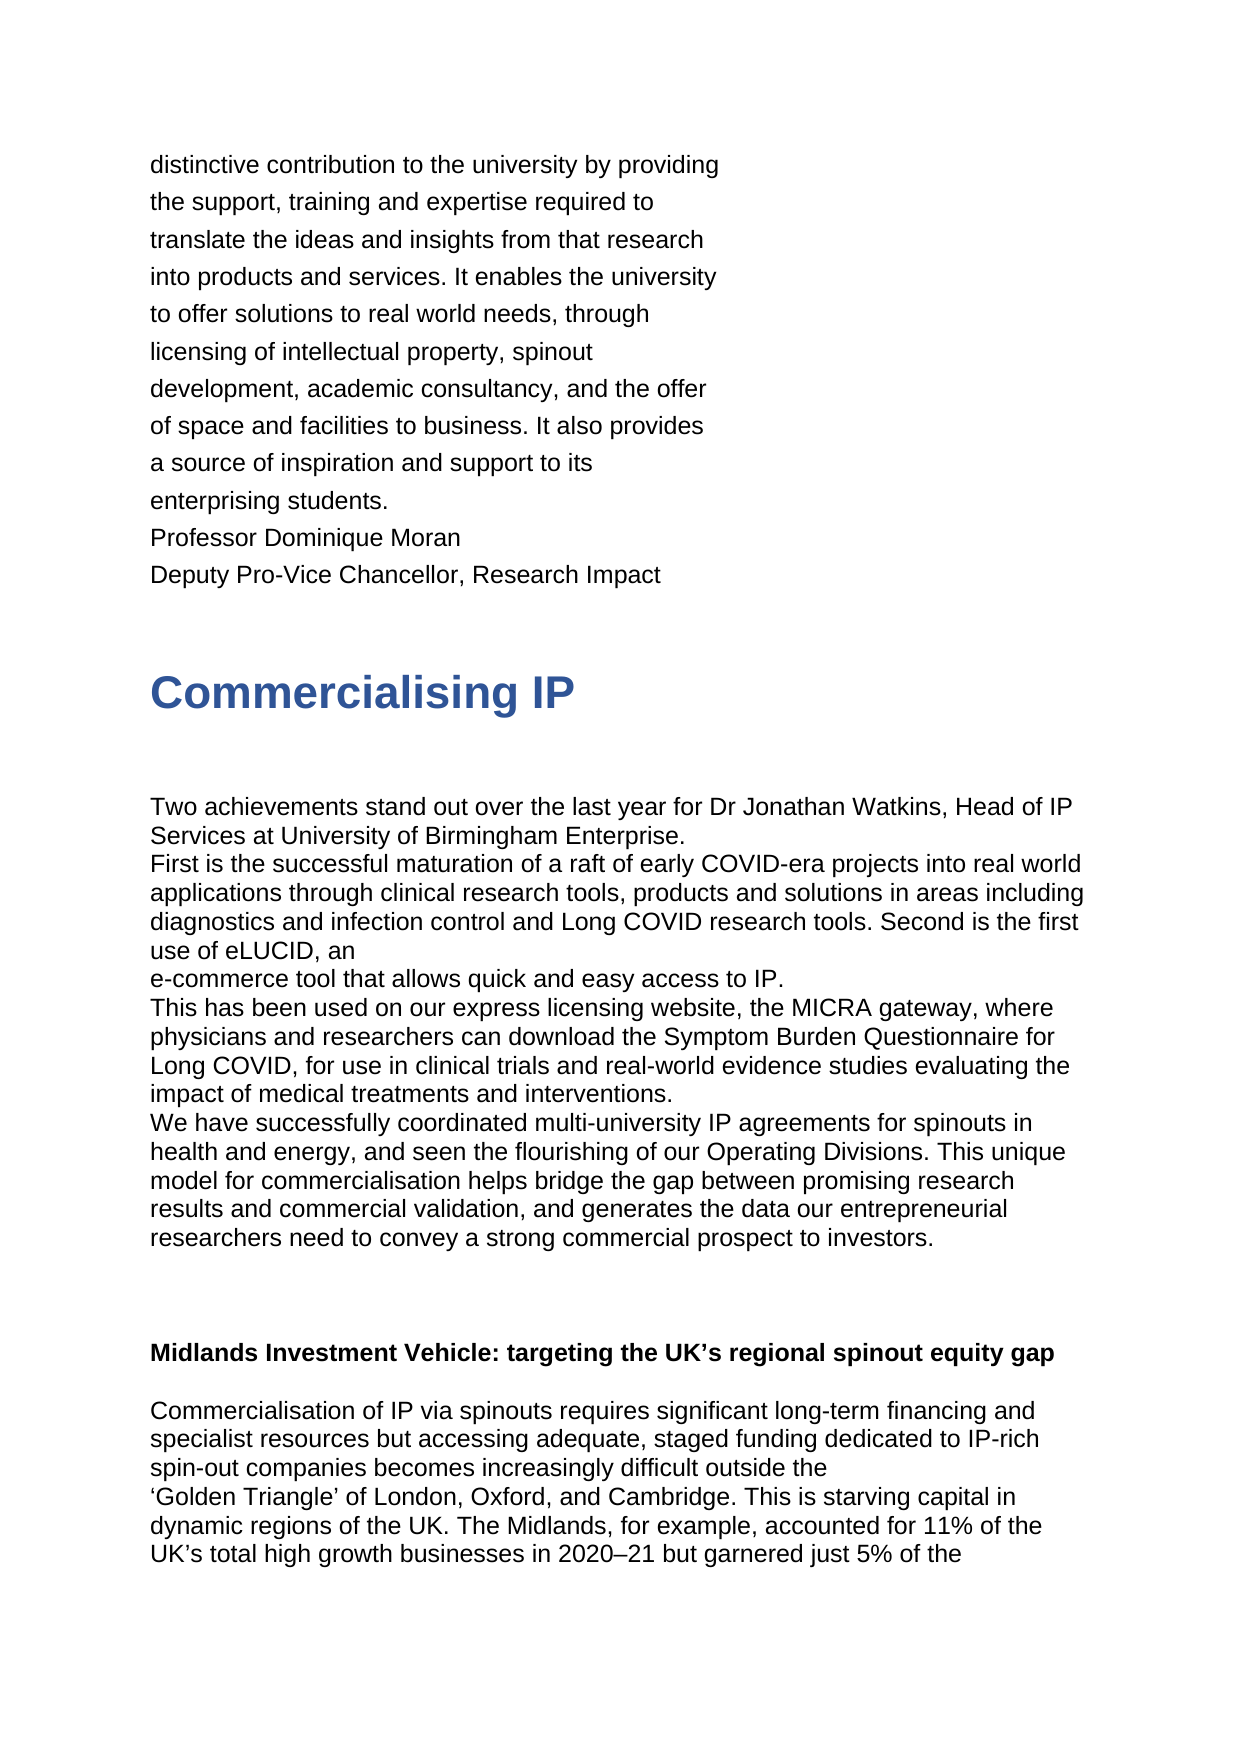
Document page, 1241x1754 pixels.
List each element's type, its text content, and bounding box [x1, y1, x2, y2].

text This has been used on our express licensing website, the MICRA gateway, where physicians and researchers can download the Symptom Burden Questionnaire for Long COVID, for use in clinical trials and real-world evidence studies evaluating the impact of medical treatments and interventions. [150, 993, 1090, 1108]
text Deputy Pro-Vice Chancellor, Research Impact [150, 560, 1090, 589]
text Two achievements stand out over the last year for Dr Jonathan Watkins, Head of IP Services at University of Birmingham Enterprise. [150, 792, 1090, 849]
text licensing of intellectual property, spinout [150, 336, 1090, 365]
text distinctive contribution to the university by providing [150, 150, 1090, 179]
text Professor Dominique Moran [150, 523, 1090, 552]
text a source of inspiration and support to its [150, 448, 1090, 477]
text enterprising students. [150, 486, 1090, 514]
text into products and services. It enables the university [150, 262, 1090, 291]
text development, academic consultancy, and the offer [150, 374, 1090, 402]
text e-commerce tool that allows quick and easy access to IP. [150, 964, 1090, 993]
text of space and facilities to business. It also provides [150, 411, 1090, 440]
text to offer solutions to real world needs, through [150, 299, 1090, 328]
text the support, training and expertise required to [150, 187, 1090, 216]
text Commercialisation of IP via spinouts requires significant long-term financing and specialist resources but accessing adequate, staged funding dedicated to IP-rich spin-out companies becomes increasingly difficult outside the [150, 1396, 1090, 1482]
text First is the successful maturation of a raft of early COVID-era projects into real world applications through clinical research tools, products and solutions in areas including diagnostics and infection control and Long COVID research tools. Second is the first use of eLUCID, an [150, 849, 1090, 964]
text Commercialising IP [150, 666, 1090, 719]
text Midlands Investment Vehicle: targeting the UK’s regional spinout equity gap [150, 1338, 1090, 1367]
text translate the ideas and insights from that research [150, 224, 1090, 253]
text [150, 1482, 1090, 1568]
text We have successfully coordinated multi-university IP agreements for spinouts in health and energy, and seen the flourishing of our Operating Divisions. This unique model for commercialisation helps bridge the gap between promising research results and commercial validation, and generates the data our entrepreneurial researchers need to convey a strong commercial prospect to investors. [150, 1108, 1090, 1252]
